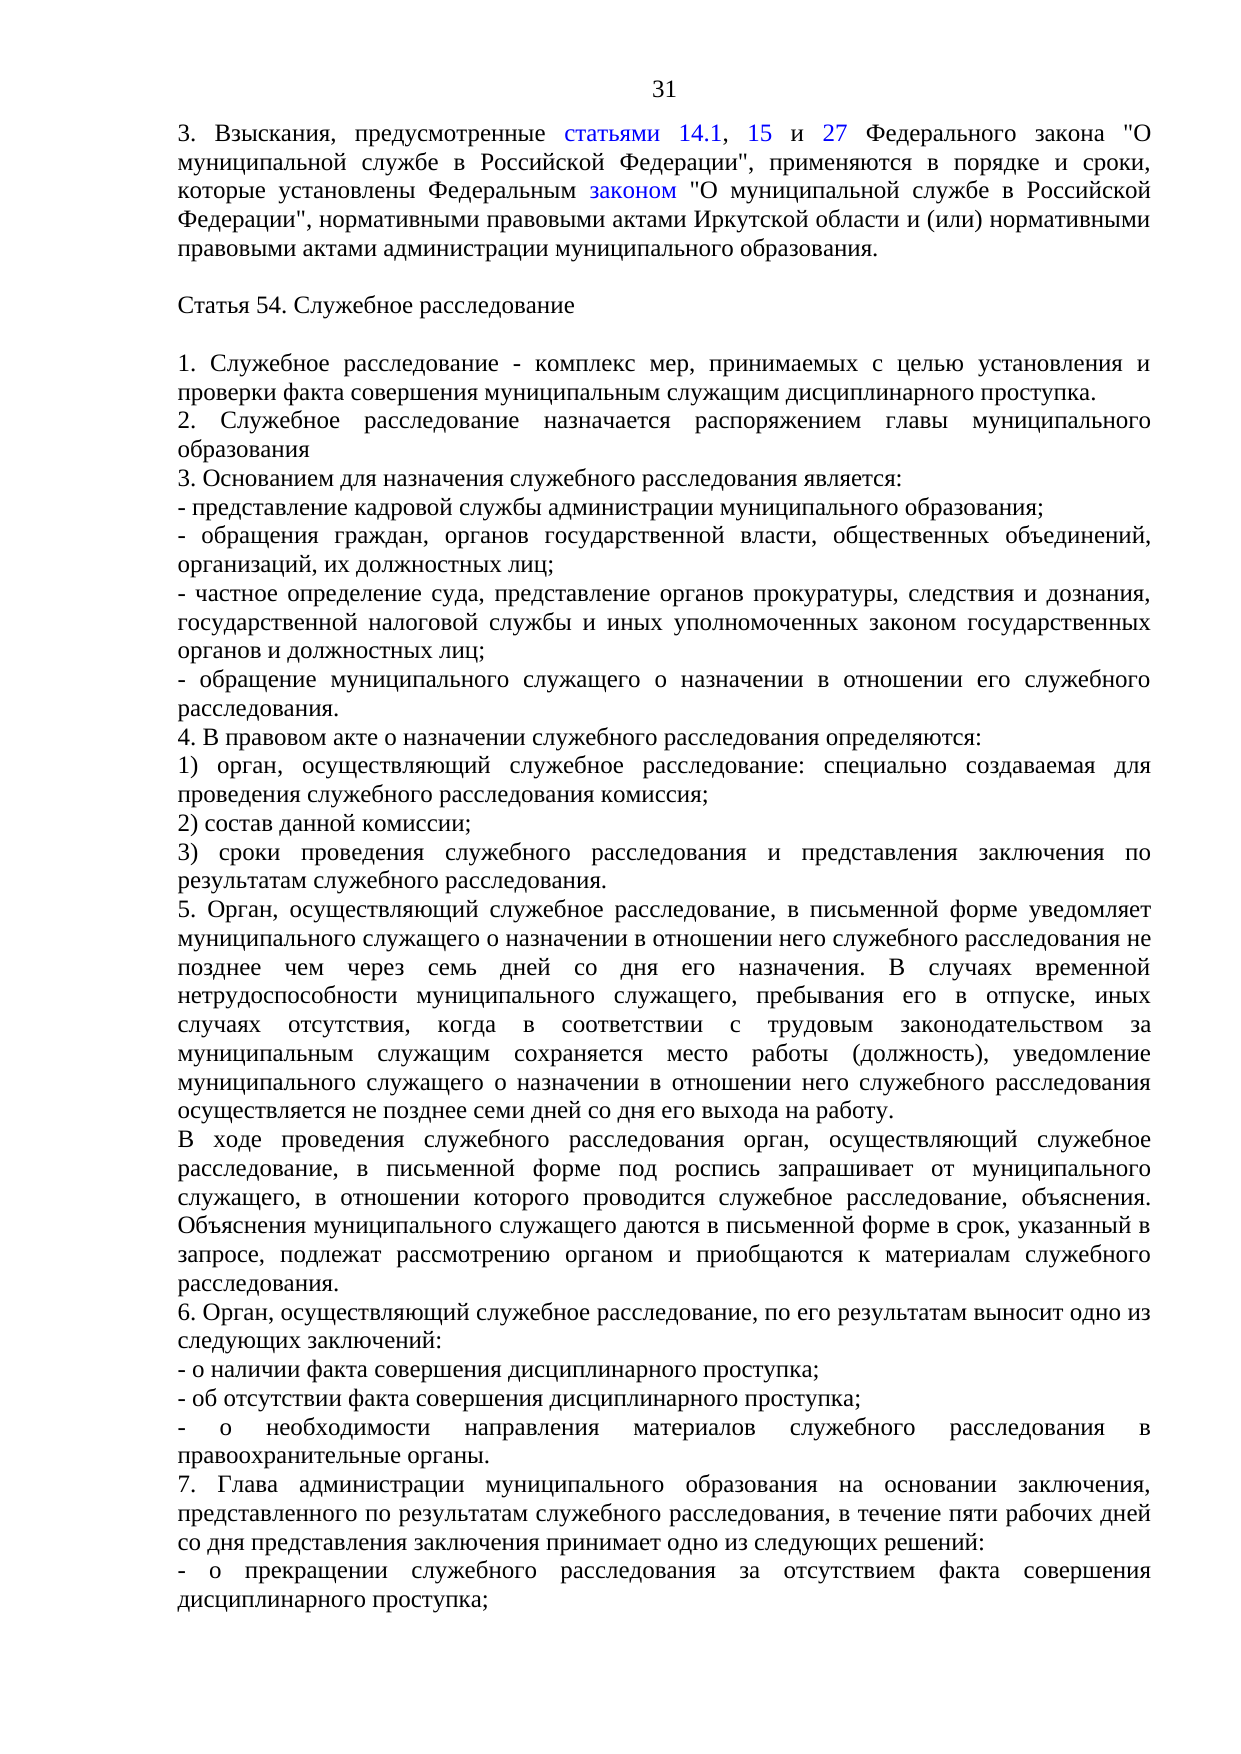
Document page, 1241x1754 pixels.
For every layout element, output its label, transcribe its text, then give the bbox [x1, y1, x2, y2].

text 3. Основанием для назначения служебного расследования является: [177, 463, 1152, 492]
text - частное определение суда, представление органов прокуратуры, следствия и дознания, государственной налоговой службы и иных уполномоченных законом государственных органов и должностных лиц; [177, 578, 1152, 664]
text 7. Глава администрации муниципального образования на основании заключения, представленного по результатам служебного расследования, в течение пяти рабочих дней со дня представления заключения принимает одно из следующих решений: [177, 1469, 1152, 1556]
text 2. Служебное расследование назначается распоряжением главы муниципального образования [177, 406, 1152, 463]
text - о наличии факта совершения дисциплинарного проступка; [177, 1354, 1152, 1383]
text - о прекращении служебного расследования за отсутствием факта совершения дисциплинарного проступка; [177, 1556, 1152, 1613]
text Статья 54. Служебное расследование [177, 291, 1152, 319]
text В ходе проведения служебного расследования орган, осуществляющий служебное расследование, в письменной форме под роспись запрашивает от муниципального служащего, в отношении которого проводится служебное расследование, объяснения. Объяснения муниципального служащего даются в письменной форме в срок, указанный в запросе, подлежат рассмотрению органом и приобщаются к материалам служебного расследования. [177, 1124, 1152, 1297]
text 1. Служебное расследование - комплекс мер, принимаемых с целью установления и проверки факта совершения муниципальным служащим дисциплинарного проступка. [177, 348, 1152, 406]
text 3. Взыскания, предусмотренные статьями 14.1, 15 и 27 Федерального закона "О муниципальной службе в Российской Федерации", применяются в порядке и сроки, которые установлены Федеральным законом "О муниципальной службе в Российской Федерации", нормативными правовыми актами Иркутской области и (или) нормативными правовыми актами администрации муниципального образования. [177, 118, 1152, 262]
text - представление кадровой службы администрации муниципального образования; [177, 492, 1152, 521]
text 6. Орган, осуществляющий служебное расследование, по его результатам выносит одно из следующих заключений: [177, 1297, 1152, 1354]
text - обращение муниципального служащего о назначении в отношении его служебного расследования. [177, 664, 1152, 722]
text 5. Орган, осуществляющий служебное расследование, в письменной форме уведомляет муниципального служащего о назначении в отношении него служебного расследования не позднее чем через семь дней со дня его назначения. В случаях временной нетрудоспособности муниципального служащего, пребывания его в отпуске, иных случаях отсутствия, когда в соответствии с трудовым законодательством за муниципальным служащим сохраняется место работы (должность), уведомление муниципального служащего о назначении в отношении него служебного расследования осуществляется не позднее семи дней со дня его выхода на работу. [177, 894, 1152, 1124]
text 2) состав данной комиссии; [177, 808, 1152, 837]
text 1) орган, осуществляющий служебное расследование: специально создаваемая для проведения служебного расследования комиссия; [177, 751, 1152, 808]
text - об отсутствии факта совершения дисциплинарного проступка; [177, 1383, 1152, 1412]
text 4. В правовом акте о назначении служебного расследования определяются: [177, 722, 1152, 751]
text - обращения граждан, органов государственной власти, общественных объединений, организаций, их должностных лиц; [177, 521, 1152, 578]
text 3) сроки проведения служебного расследования и представления заключения по результатам служебного расследования. [177, 837, 1152, 894]
text - о необходимости направления материалов служебного расследования в правоохранительные органы. [177, 1412, 1152, 1469]
